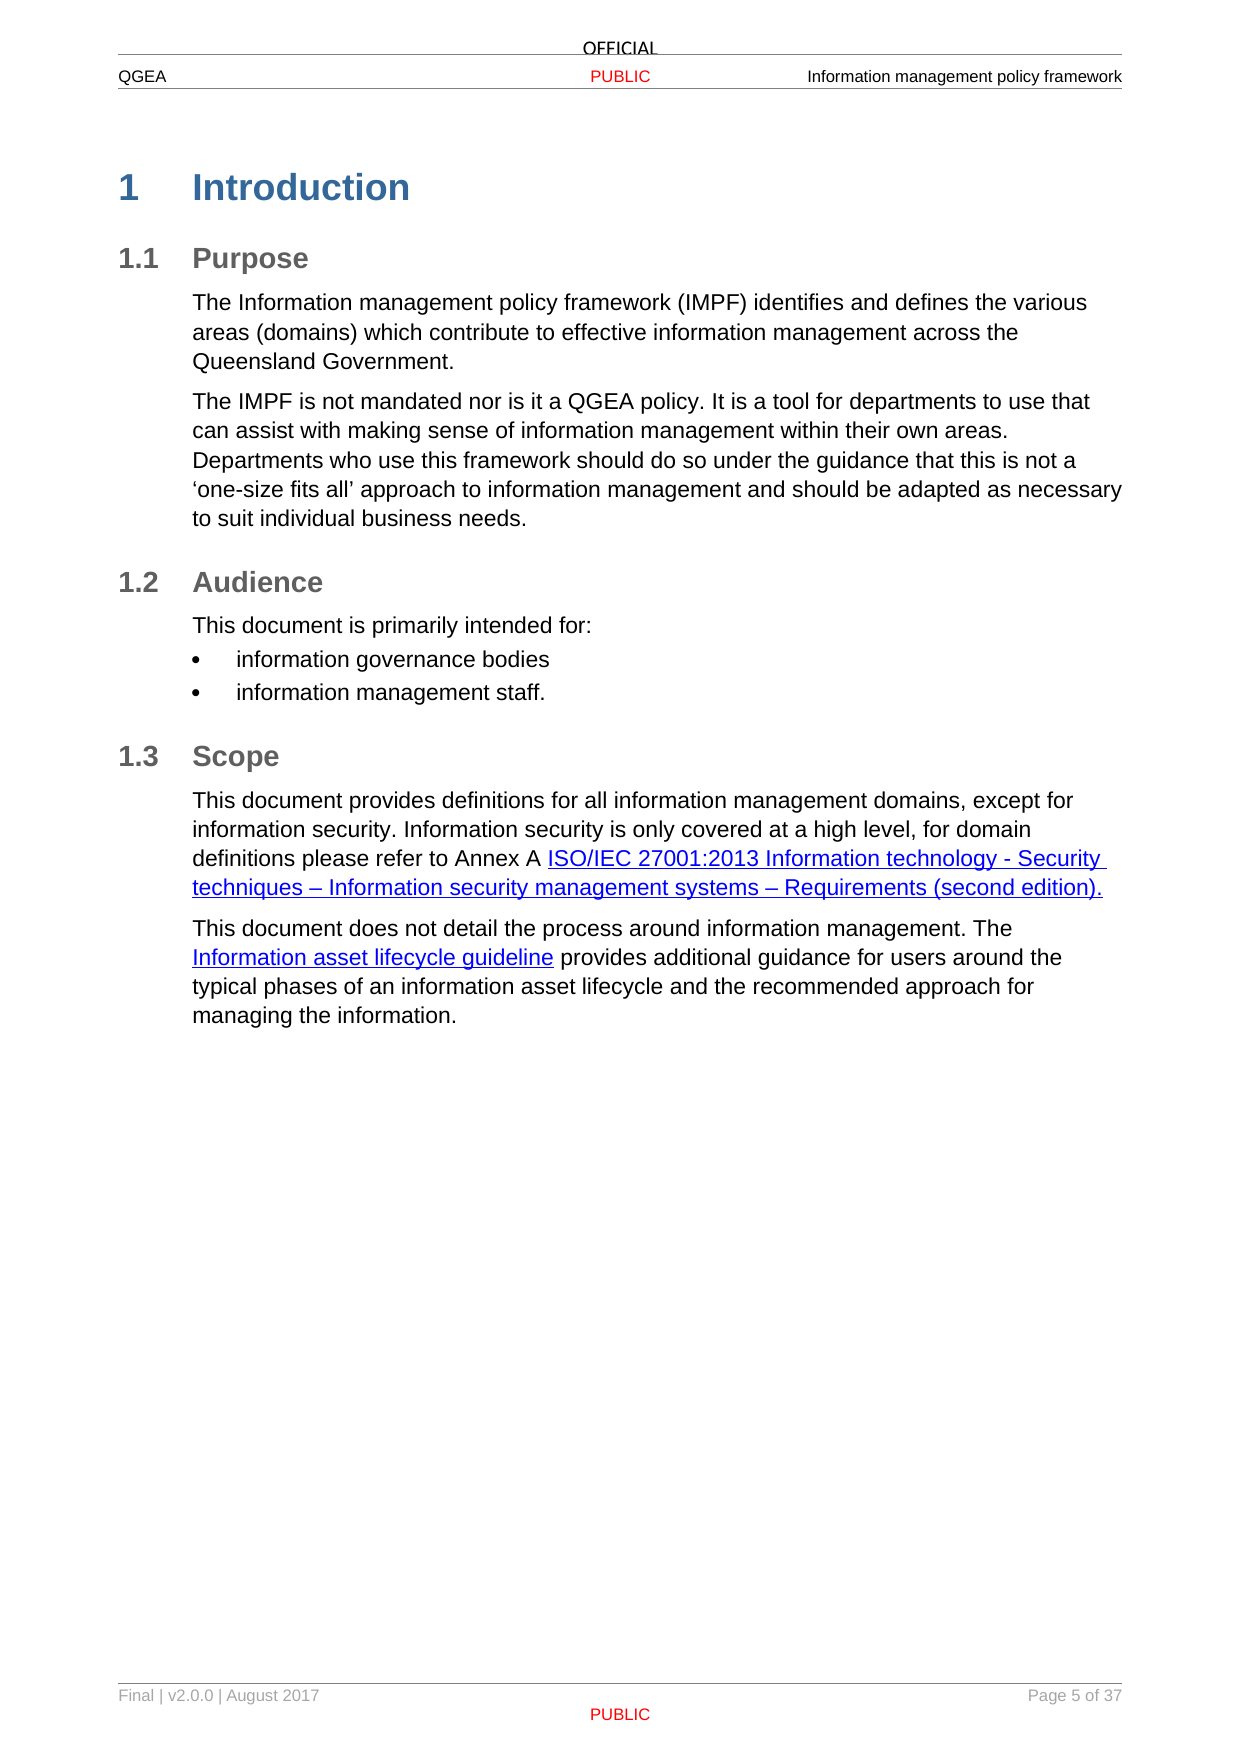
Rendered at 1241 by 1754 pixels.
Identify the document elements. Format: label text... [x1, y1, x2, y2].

text This document is primarily intended for: [192, 609, 1122, 639]
text This document provides definitions for all information management domains, except for information security. Information security is only covered at a high level, for domain definitions please refer to Annex A ISO/IEC 27001:2013 Information technology - Security techniques – Information security management systems – Requirements (second edition). [192, 784, 1122, 900]
text The Information management policy framework (IMPF) identifies and defines the various areas (domains) which contribute to effective information management across the Queensland Government. [192, 286, 1122, 374]
subtitle Introduction [118, 165, 1122, 208]
subtitle Audience [118, 564, 1122, 598]
text information management staff. [192, 676, 1122, 705]
subtitle Purpose [118, 241, 1122, 275]
text The IMPF is not mandated nor is it a QGEA policy. It is a tool for departments to use that can assist with making sense of information management within their own areas. Departments who use this framework should do so under the guidance that this is not a ‘one-size fits all’ approach to information management and should be adapted as necessary to suit individual business needs. [192, 385, 1122, 531]
text This document does not detail the process around information management. The Information asset lifecycle guideline provides additional guidance for users around the typical phases of an information asset lifecycle and the recommended approach for managing the information. [192, 912, 1122, 1028]
subtitle Scope [118, 739, 1122, 772]
text information governance bodies [192, 643, 1122, 672]
